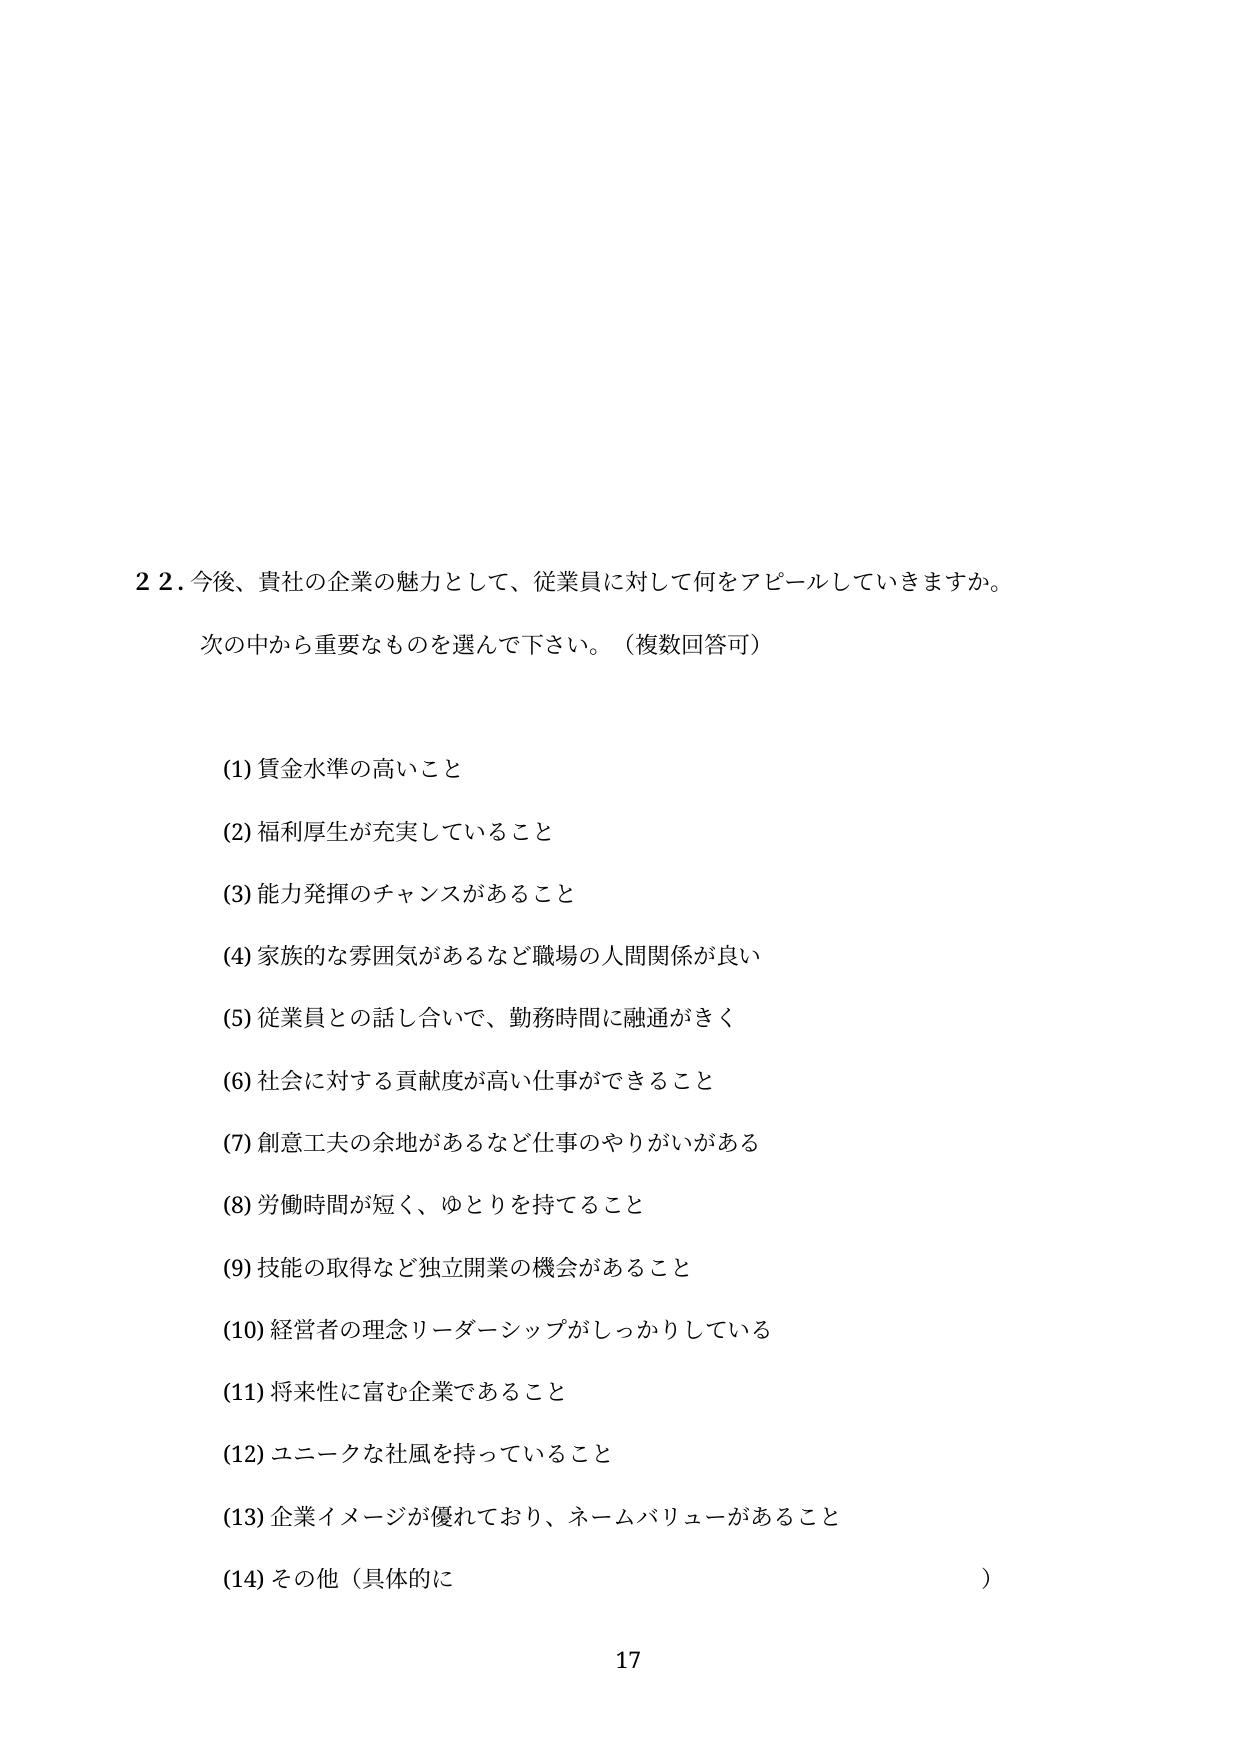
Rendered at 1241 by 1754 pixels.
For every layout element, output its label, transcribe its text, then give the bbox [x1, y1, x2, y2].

text (10) 経営者の理念リーダーシップがしっかりしている [131, 1297, 1125, 1359]
text (8) 労働時間が短く、ゆとりを持てること [131, 1173, 1125, 1235]
text 次の中から重要なものを選んで下さい。（複数回答可） [131, 612, 1125, 674]
text ２２. 今後、貴社の企業の魅力として、従業員に対して何をアピールしていきますか。 [131, 550, 1125, 612]
text (2) 福利厚生が充実していること [131, 799, 1125, 861]
text (1) 賃金水準の高いこと [131, 737, 1125, 799]
text (13) 企業イメージが優れており、ネームバリューがあること [131, 1484, 1125, 1546]
text (6) 社会に対する貢献度が高い仕事ができること [131, 1048, 1125, 1110]
text (7) 創意工夫の余地があるなど仕事のやりがいがある [131, 1110, 1125, 1173]
text (4) 家族的な雰囲気があるなど職場の人間関係が良い [131, 923, 1125, 986]
text (9) 技能の取得など独立開業の機会があること [131, 1235, 1125, 1297]
text (5) 従業員との話し合いで、勤務時間に融通がきく [131, 986, 1125, 1048]
text (14) その他（具体的に ） [131, 1546, 1125, 1609]
text (3) 能力発揮のチャンスがあること [131, 861, 1125, 923]
text (11) 将来性に富む企業であること [131, 1359, 1125, 1422]
text (12) ユニークな社風を持っていること [131, 1422, 1125, 1484]
